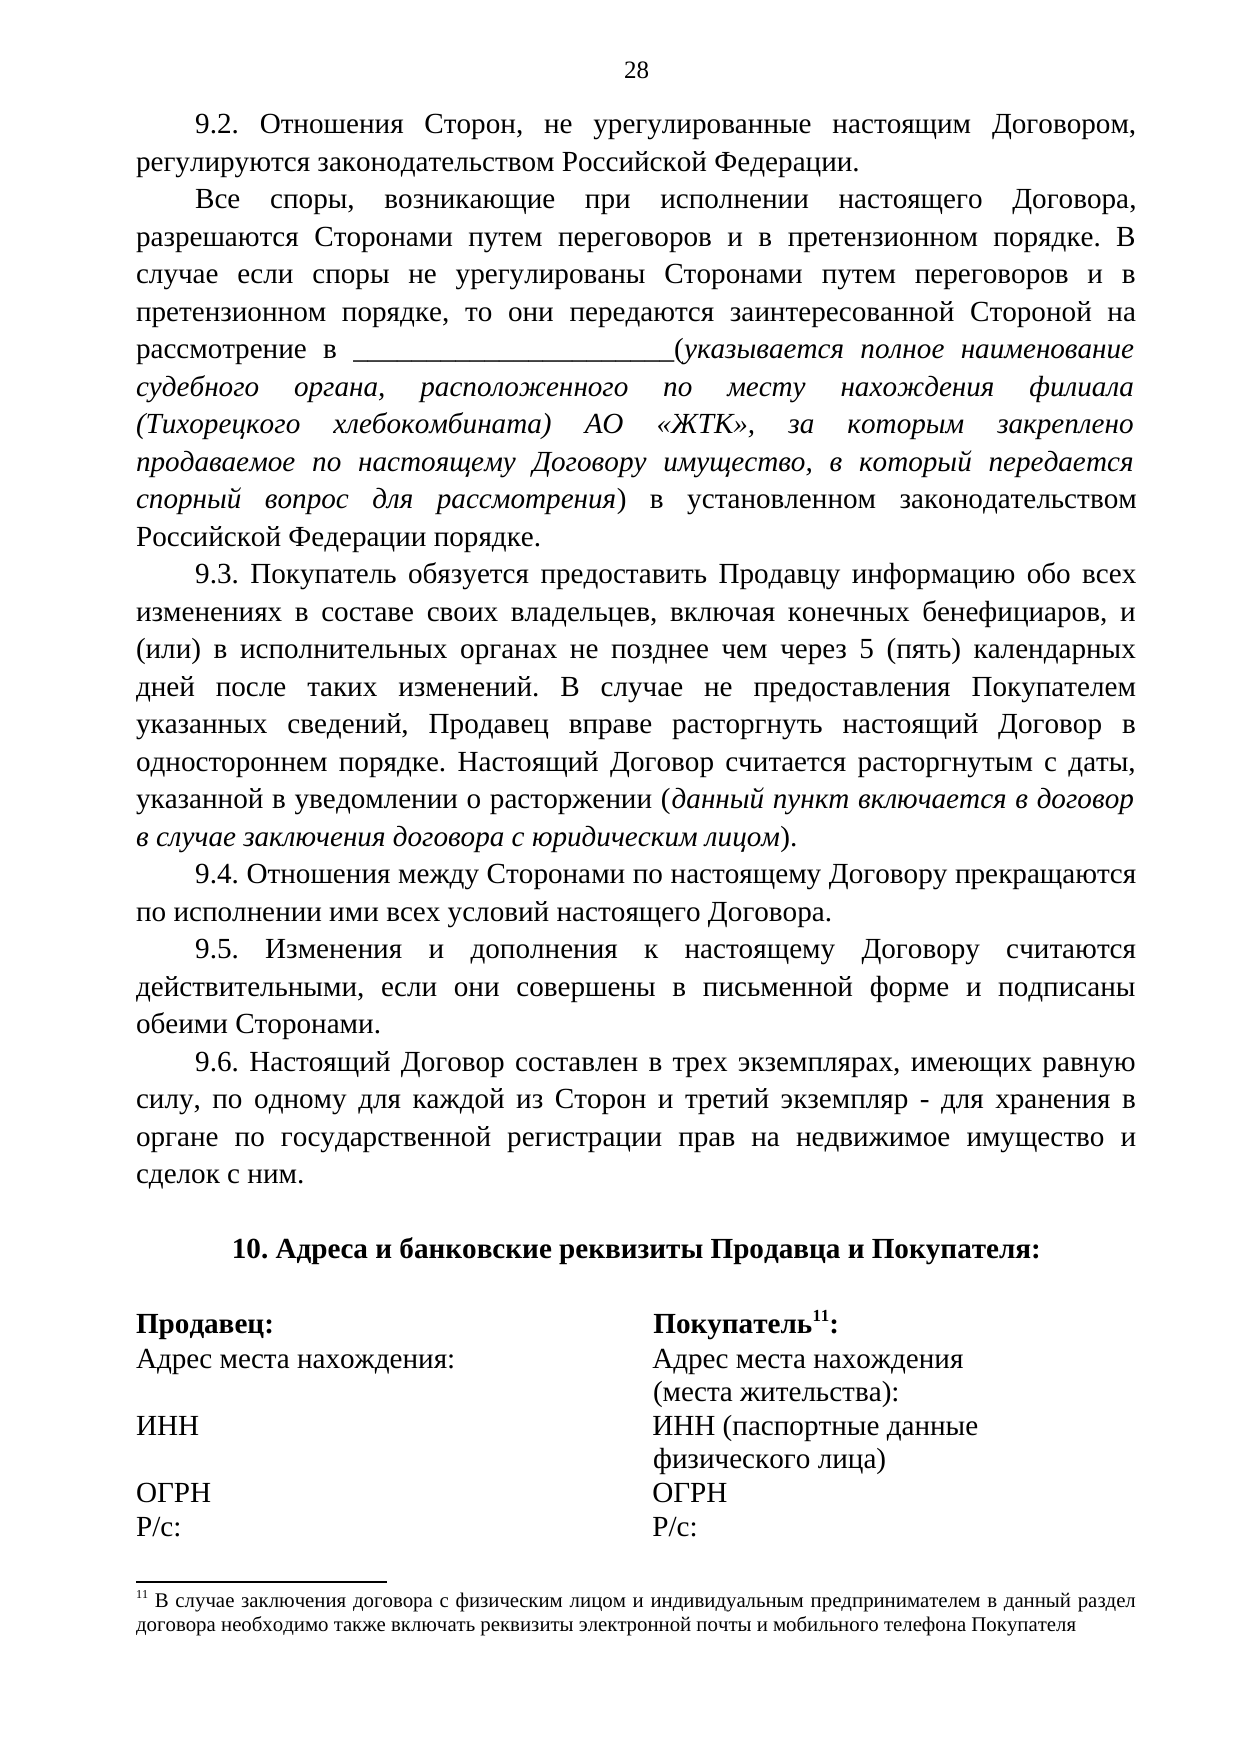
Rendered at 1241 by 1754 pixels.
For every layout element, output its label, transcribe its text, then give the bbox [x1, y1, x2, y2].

text 9.3. Покупатель обязуется предоставить Продавцу информацию обо всех изменениях в составе своих владельцев, включая конечных бенефициаров, и (или) в исполнительных органах не позднее чем через 5 (пять) календарных дней после таких изменений. В случае не предоставления Покупателем указанных сведений, Продавец вправе расторгнуть настоящий Договор в одностороннем порядке. Настоящий Договор считается расторгнутым с даты, указанной в уведомлении о расторжении (данный пункт включается в договор в случае заключения договора с юридическим лицом). [136, 553, 1137, 853]
text (места жительства): [579, 1374, 1137, 1408]
text 9.4. Отношения между Сторонами по настоящему Договору прекращаются по исполнении ими всех условий настоящего Договора. [136, 853, 1137, 928]
text Продавец: Покупатель: [136, 1303, 1137, 1341]
text Р/с: Р/с: [136, 1509, 1137, 1542]
text 10. Адреса и банковские реквизиты Продавца и Покупателя: [136, 1228, 1137, 1266]
text ИНН ИНН (паспортные данные [136, 1408, 1137, 1442]
text Адрес места нахождения: Адрес места нахождения [136, 1341, 1137, 1374]
text физического лица) [579, 1442, 1137, 1475]
text 9.6. Настоящий Договор составлен в трех экземплярах, имеющих равную силу, по одному для каждой из Сторон и третий экземпляр - для хранения в органе по государственной регистрации прав на недвижимое имущество и сделок с ним. [136, 1041, 1137, 1191]
text 9.5. Изменения и дополнения к настоящему Договору считаются действительными, если они совершены в письменной форме и подписаны обеими Сторонами. [136, 928, 1137, 1041]
text 9.2. Отношения Сторон, не урегулированные настоящим Договором, регулируются законодательством Российской Федерации. [136, 103, 1137, 178]
text ОГРН ОГРН [136, 1475, 1137, 1509]
text Все споры, возникающие при исполнении настоящего Договора, разрешаются Сторонами путем переговоров и в претензионном порядке. В случае если споры не урегулированы Сторонами путем переговоров и в претензионном порядке, то они передаются заинтересованной Стороной на рассмотрение в ______________________(указывается полное наименование судебного органа, расположенного по месту нахождения филиала (Тихорецкого хлебокомбината) АО «ЖТК», за которым закреплено продаваемое по настоящему Договору имущество, в который передается спорный вопрос для рассмотрения) в установленном законодательством Российской Федерации порядке. [136, 178, 1137, 553]
